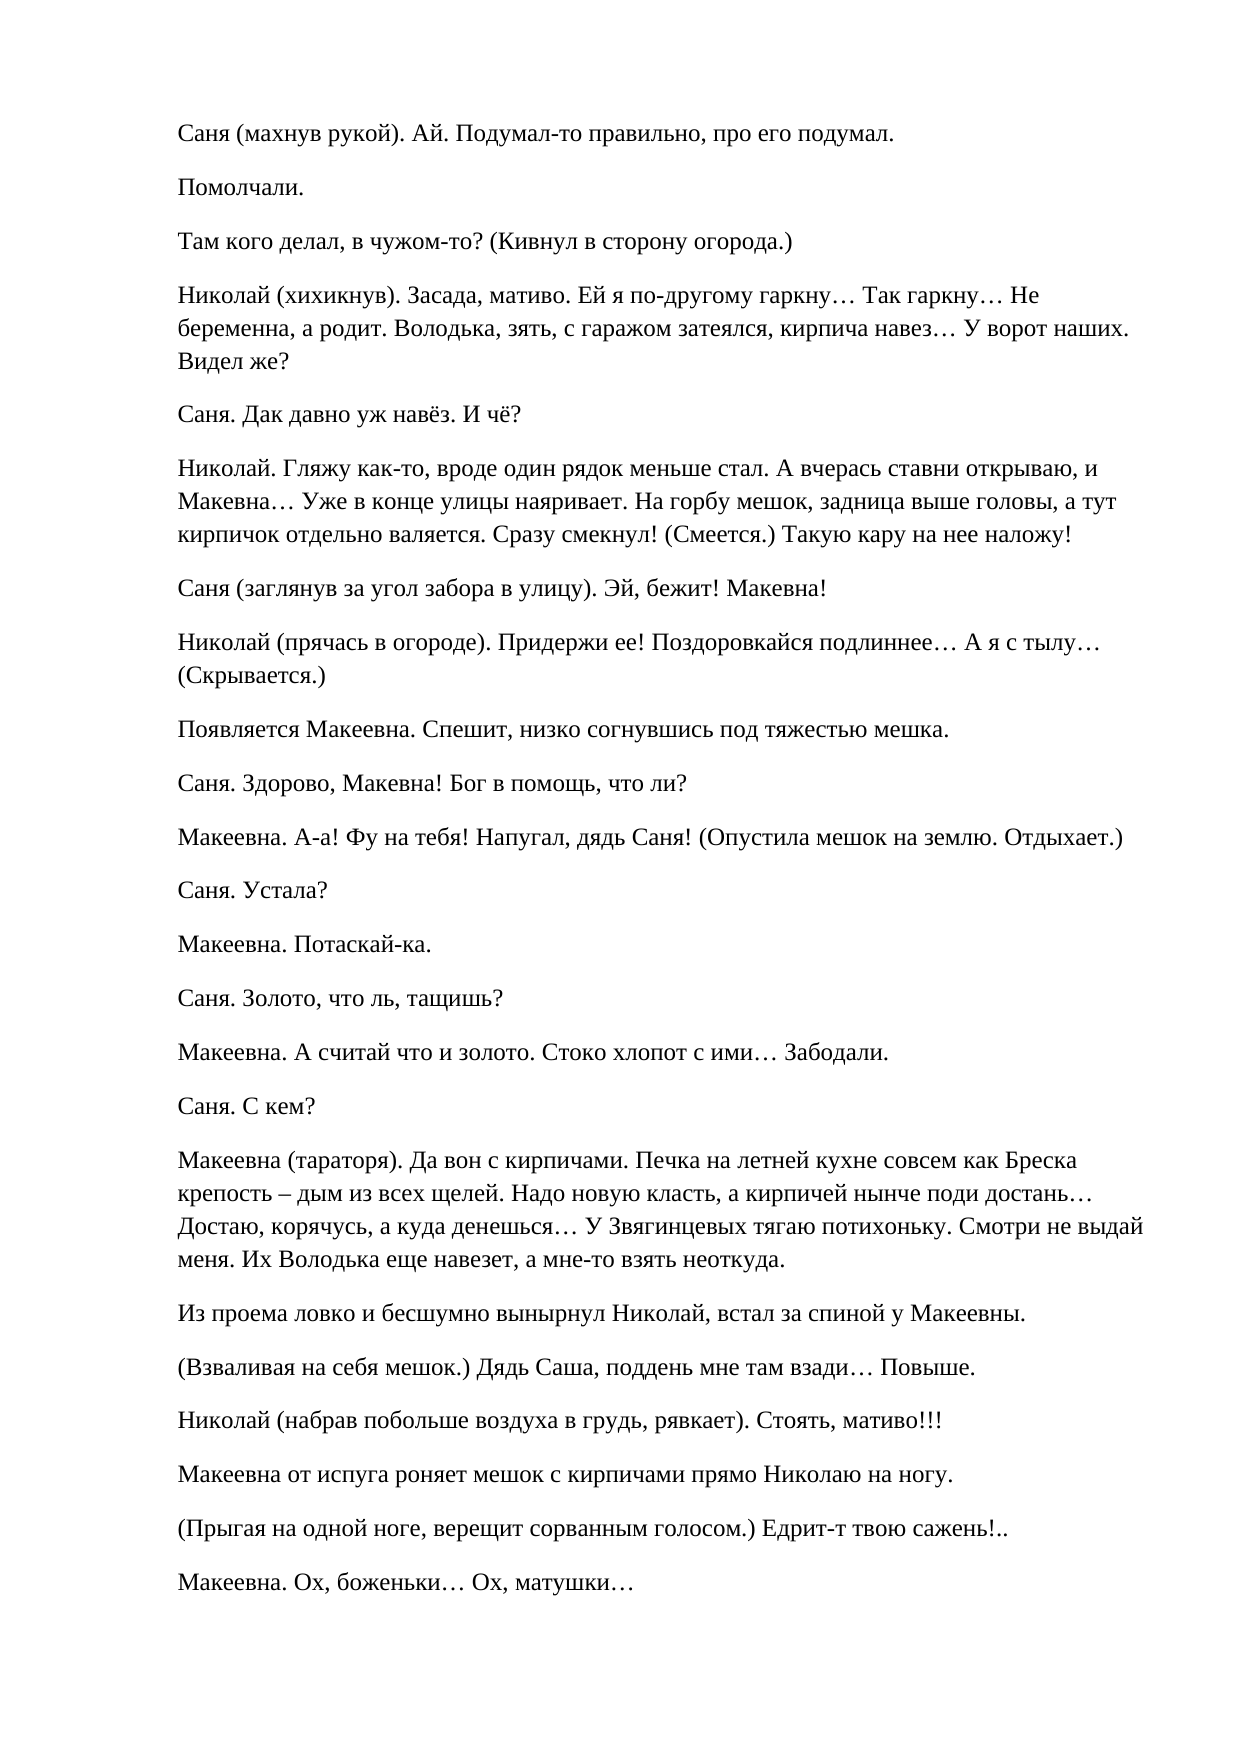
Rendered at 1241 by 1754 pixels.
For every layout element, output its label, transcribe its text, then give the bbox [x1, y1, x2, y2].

text (Прыгая на одной ноге, верещит сорванным голосом.) Едрит-т твою сажень!.. [177, 1513, 1152, 1542]
text Саня. Здорово, Макевна! Бог в помощь, что ли? [177, 768, 1152, 797]
text Николай (прячась в огороде). Придержи ее! Поздоровкайся подлиннее… А я с тылу… (Скрывается.) [177, 627, 1152, 689]
text Макеевна от испуга роняет мешок с кирпичами прямо Николаю на ногу. [177, 1459, 1152, 1488]
text Николай (хихикнув). Засада, мативо. Ей я по-другому гаркну… Так гаркну… Не беременна, а родит. Володька, зять, с гаражом затеялся, кирпича навез… У ворот наших. Видел же? [177, 280, 1152, 374]
text Макеевна. Ох, боженьки… Ох, матушки… [177, 1567, 1152, 1596]
text Там кого делал, в чужом-то? (Кивнул в сторону огорода.) [177, 226, 1152, 254]
text Помолчали. [177, 172, 1152, 201]
text Саня (махнув рукой). Ай. Подумал-то правильно, про его подумал. [177, 118, 1152, 147]
text Саня. Дак давно уж навёз. И чё? [177, 399, 1152, 428]
text Саня. Устала? [177, 876, 1152, 904]
text Николай (набрав побольше воздуха в грудь, рявкает). Стоять, мативо!!! [177, 1406, 1152, 1434]
text Саня (заглянув за угол забора в улицу). Эй, бежит! Макевна! [177, 573, 1152, 602]
text Из проема ловко и бесшумно вынырнул Николай, встал за спиной у Макеевны. [177, 1298, 1152, 1327]
text Макеевна. Потаскай-ка. [177, 929, 1152, 958]
text Макеевна. А считай что и золото. Стоко хлопот с ими… Забодали. [177, 1037, 1152, 1066]
text Саня. С кем? [177, 1091, 1152, 1120]
text Макеевна. А-а! Фу на тебя! Напугал, дядь Саня! (Опустила мешок на землю. Отдыхает.) [177, 822, 1152, 851]
text Саня. Золото, что ль, тащишь? [177, 983, 1152, 1012]
text Николай. Гляжу как-то, вроде один рядок меньше стал. А вчерась ставни открываю, и Макевна… Уже в конце улицы наяривает. На горбу мешок, задница выше головы, а тут кирпичок отдельно валяется. Сразу смекнул! (Смеется.) Такую кару на нее наложу! [177, 453, 1152, 548]
text (Взваливая на себя мешок.) Дядь Саша, поддень мне там взади… Повыше. [177, 1352, 1152, 1380]
text Макеевна (тараторя). Да вон с кирпичами. Печка на летней кухне совсем как Бреска крепость – дым из всех щелей. Надо новую класть, а кирпичей нынче поди достань… Достаю, корячусь, а куда денешься… У Звягинцевых тягаю потихоньку. Смотри не выдай меня. Их Володька еще навезет, а мне-то взять неоткуда. [177, 1145, 1152, 1273]
text Появляется Макеевна. Спешит, низко согнувшись под тяжестью мешка. [177, 714, 1152, 743]
